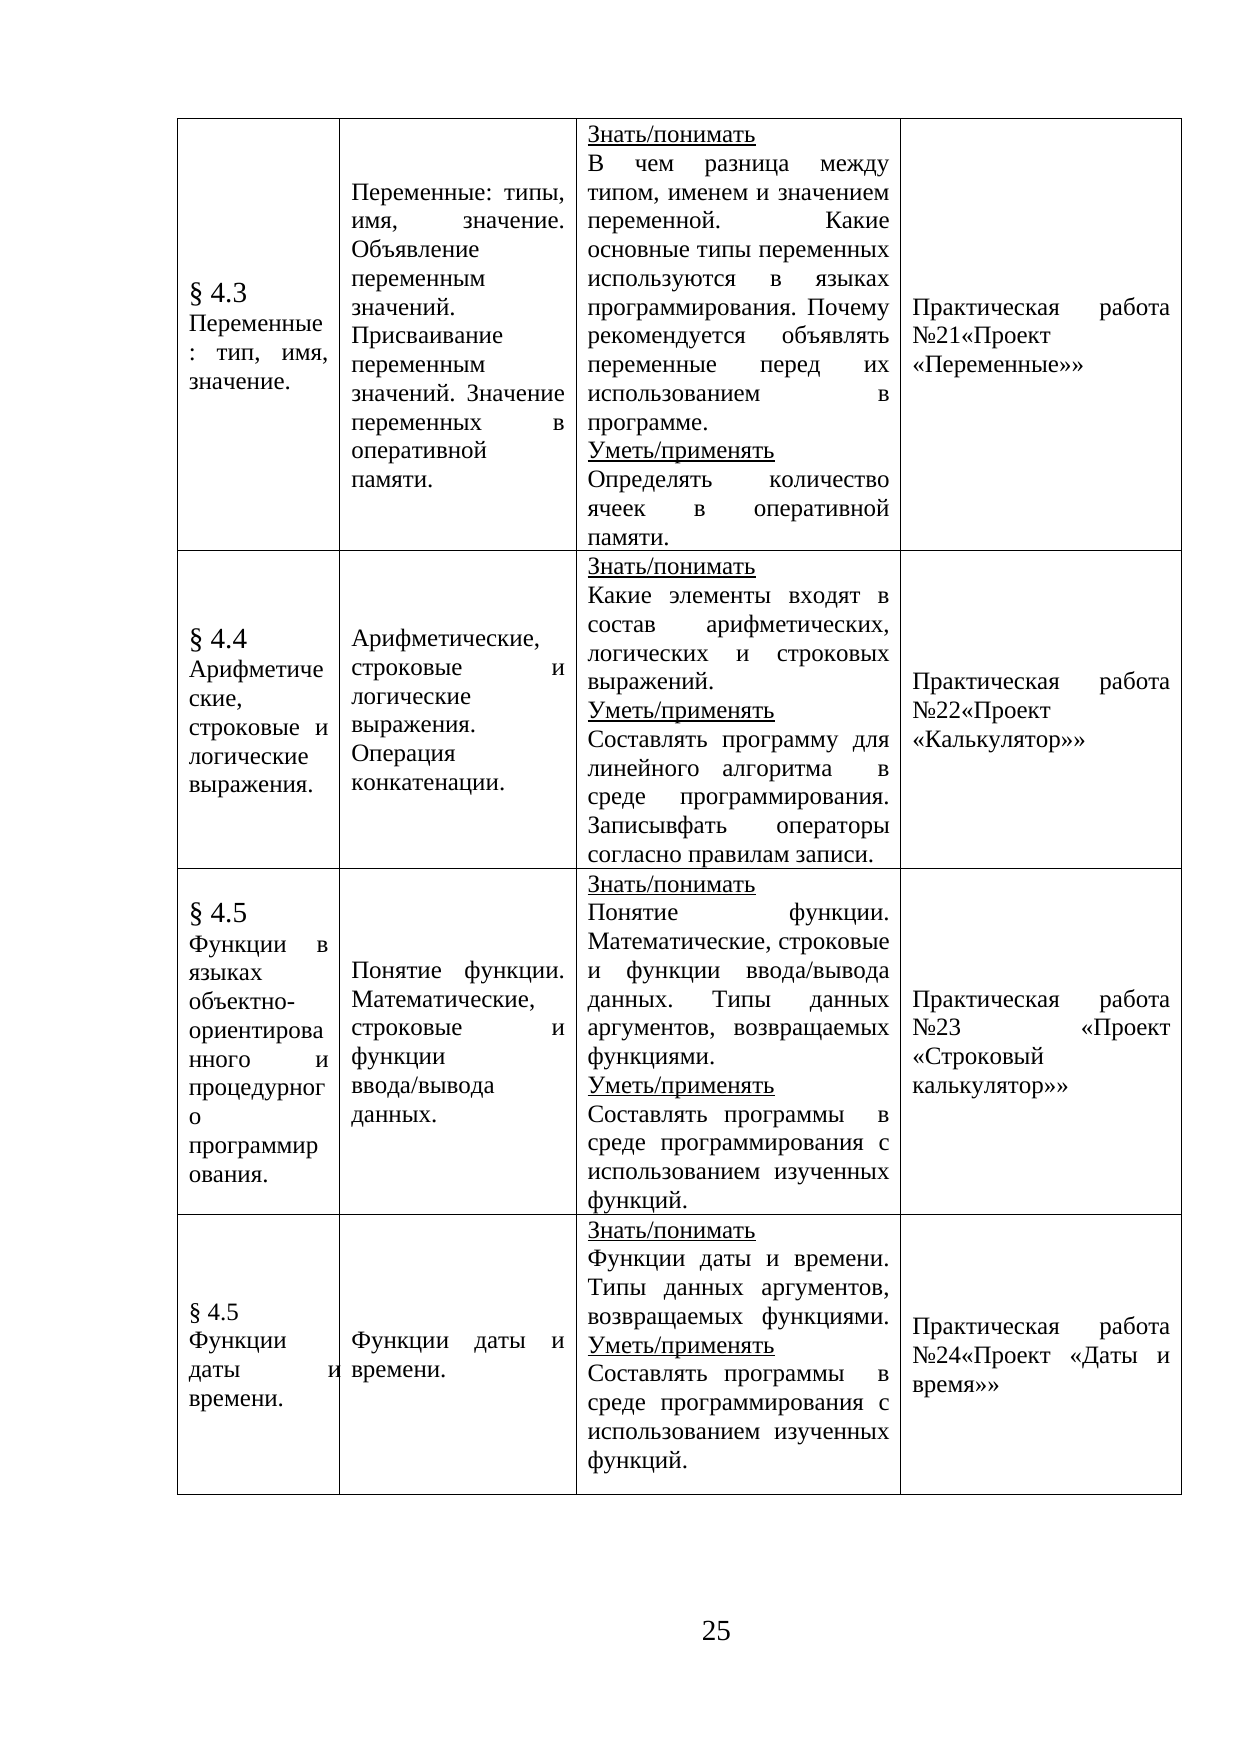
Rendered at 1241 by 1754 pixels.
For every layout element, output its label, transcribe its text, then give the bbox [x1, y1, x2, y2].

table_cell Практическая работа №23 «Проект «Строковый калькулятор»» [901, 869, 1181, 1214]
table_cell Понятие функции. Математические, строковые и функции ввода/вывода данных. [340, 869, 576, 1214]
table_cell § 4.5 Функции в языках объектно-ориентированного и процедурного программирования. [178, 869, 339, 1214]
table_cell Функции даты и времени. [340, 1215, 576, 1494]
table_cell Переменные: типы, имя, значение. Объявление переменным значений. Присваивание переменным значений. Значение переменных в оперативной памяти. [340, 119, 576, 550]
table_cell § 4.3 Переменные: тип, имя, значение. [178, 119, 339, 550]
table_cell Практическая работа №21«Проект «Переменные»» [901, 119, 1181, 550]
table_cell Знать/понимать Понятие функции. Математические, строковые и функции ввода/вывода данных. Типы данных аргументов, возвращаемых функциями. Уметь/применять Составлять программы в среде программирования с использованием изученных функций. [577, 869, 900, 1214]
table_cell Знать/понимать В чем разница между типом, именем и значением переменной. Какие основные типы переменных используются в языках программирования. Почему рекомендуется объявлять переменные перед их использованием в программе. Уметь/применять Определять количество ячеек в оперативной памяти. [577, 119, 900, 550]
table_cell § 4.4 Арифметические, строковые и логические выражения. [178, 551, 339, 868]
table_cell Знать/понимать Какие элементы входят в состав арифметических, логических и строковых выражений. Уметь/применять Составлять программу для линейного алгоритма в среде программирования. Записывфать операторы согласно правилам записи. [577, 551, 900, 868]
table_cell Знать/понимать Функции даты и времени. Типы данных аргументов, возвращаемых функциями. Уметь/применять Составлять программы в среде программирования с использованием изученных функций. [577, 1215, 900, 1494]
table_cell Арифметические, строковые и логические выражения. Операция конкатенации. [340, 551, 576, 868]
table_cell Практическая работа №24«Проект «Даты и время»» [901, 1215, 1181, 1494]
table_cell Практическая работа №22«Проект «Калькулятор»» [901, 551, 1181, 868]
table_cell § 4.5 Функции даты и времени. [178, 1215, 339, 1494]
